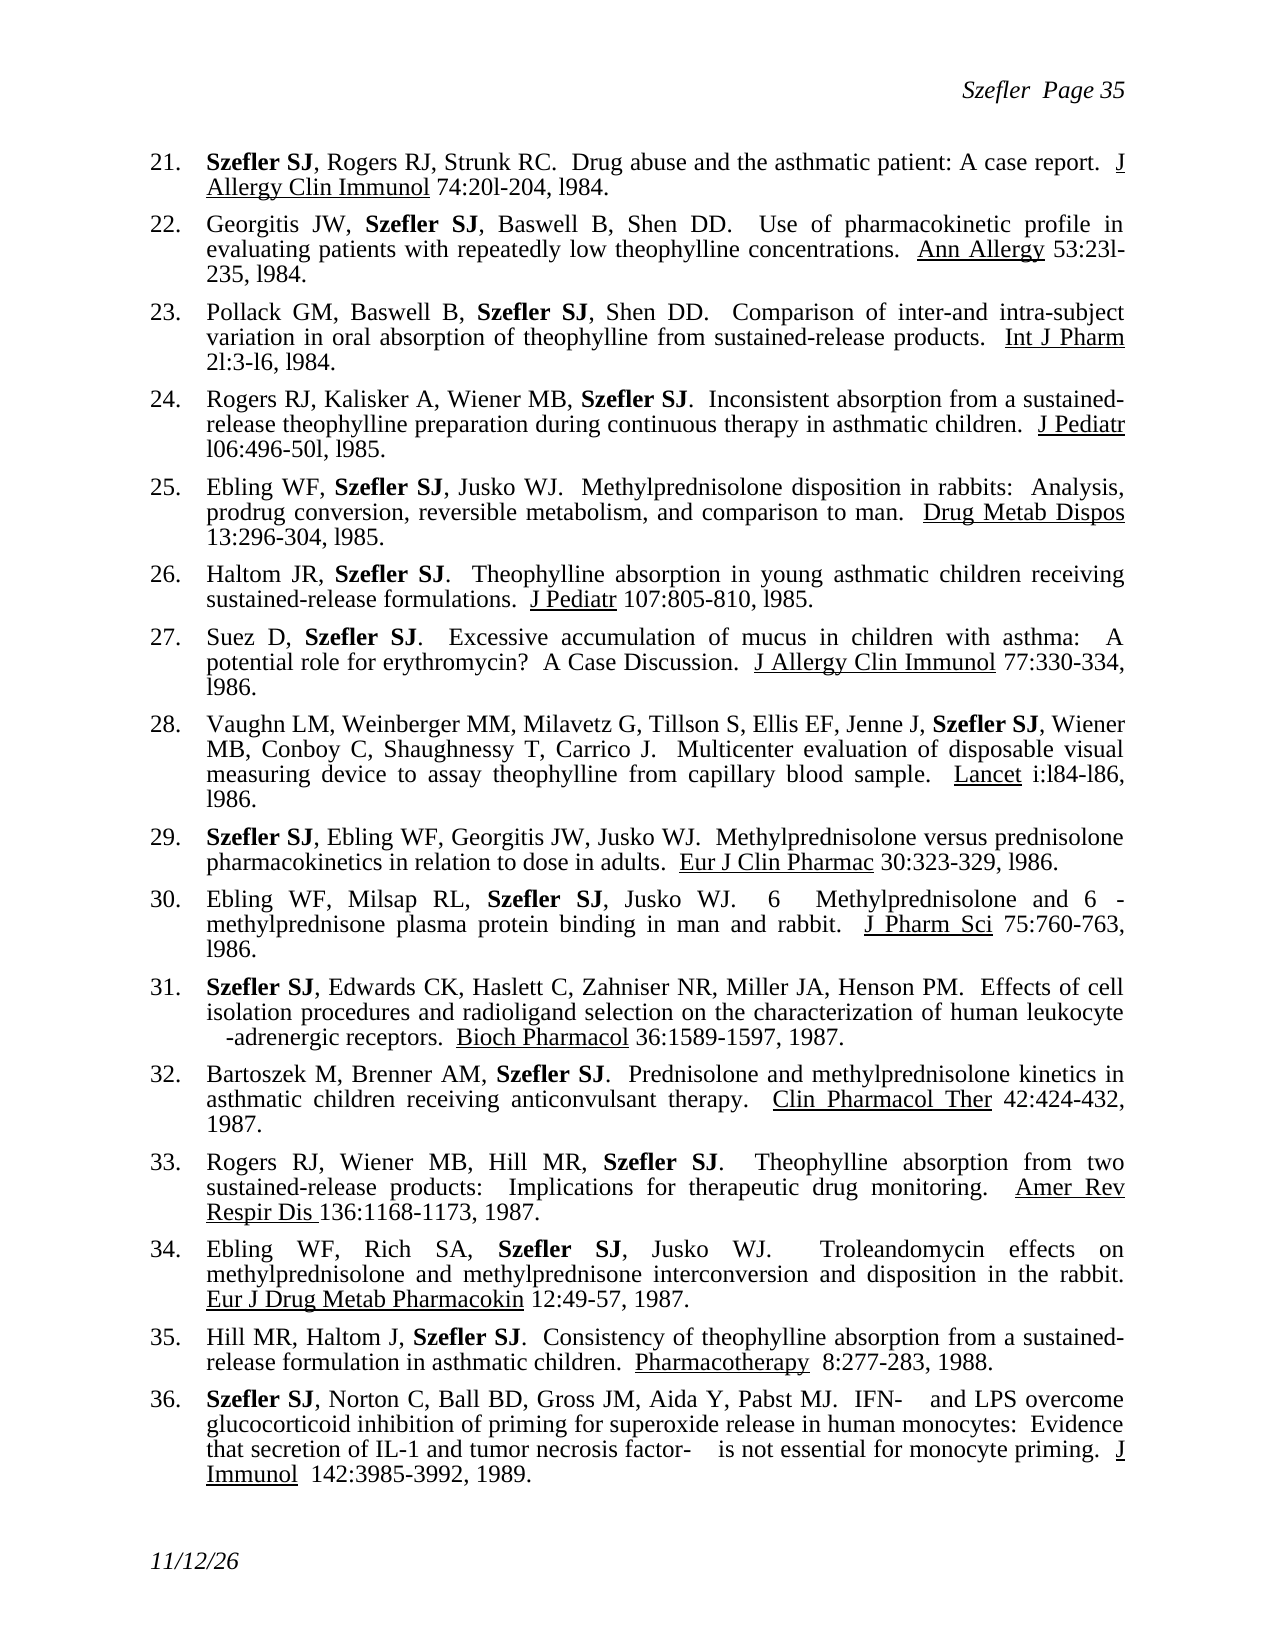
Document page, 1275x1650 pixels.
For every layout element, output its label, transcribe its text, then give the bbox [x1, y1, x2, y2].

list Pollack GM, Baswell B, Szefler SJ, Shen DD. Comparison of inter-and intra-subject variation in oral absorption of theophylline from sustained-release products. Int J Pharm 2l:3-l6, l984. [150, 300, 1125, 375]
list Hill MR, Haltom J, Szefler SJ. Consistency of theophylline absorption from a sustained-release formulation in asthmatic children. Pharmacotherapy 8:277-283, 1988. [150, 1325, 1125, 1375]
list Szefler SJ, Ebling WF, Georgitis JW, Jusko WJ. Methylprednisolone versus prednisolone pharmacokinetics in relation to dose in adults. Eur J Clin Pharmac 30:323-329, l986. [150, 825, 1125, 875]
list Rogers RJ, Kalisker A, Wiener MB, Szefler SJ. Inconsistent absorption from a sustained-release theophylline preparation during continuous therapy in asthmatic children. J Pediatr l06:496-50l, l985. [150, 387, 1125, 462]
list Suez D, Szefler SJ. Excessive accumulation of mucus in children with asthma: A potential role for erythromycin? A Case Discussion. J Allergy Clin Immunol 77:330-334, l986. [150, 625, 1125, 700]
list Szefler SJ, Rogers RJ, Strunk RC. Drug abuse and the asthmatic patient: A case report. J Allergy Clin Immunol 74:20l-204, l984. [150, 150, 1125, 200]
list Ebling WF, Rich SA, Szefler SJ, Jusko WJ. Troleandomycin effects on methylprednisolone and methylprednisone interconversion and disposition in the rabbit. Eur J Drug Metab Pharmacokin 12:49-57, 1987. [150, 1237, 1125, 1312]
list Bartoszek M, Brenner AM, Szefler SJ. Prednisolone and methylprednisolone kinetics in asthmatic children receiving anticonvulsant therapy. Clin Pharmacol Ther 42:424-432, 1987. [150, 1062, 1125, 1137]
list Szefler SJ, Edwards CK, Haslett C, Zahniser NR, Miller JA, Henson PM. Effects of cell isolation procedures and radioligand selection on the characterization of human leukocyte -adrenergic receptors. Bioch Pharmacol 36:1589-1597, 1987. [150, 975, 1125, 1050]
list Vaughn LM, Weinberger MM, Milavetz G, Tillson S, Ellis EF, Jenne J, Szefler SJ, Wiener MB, Conboy C, Shaughnessy T, Carrico J. Multicenter evaluation of disposable visual measuring device to assay theophylline from capillary blood sample. Lancet i:l84-l86, l986. [150, 712, 1125, 812]
list Rogers RJ, Wiener MB, Hill MR, Szefler SJ. Theophylline absorption from two sustained-release products: Implications for therapeutic drug monitoring. Amer Rev Respir Dis 136:1168-1173, 1987. [150, 1150, 1125, 1225]
list Georgitis JW, Szefler SJ, Baswell B, Shen DD. Use of pharmacokinetic profile in evaluating patients with repeatedly low theophylline concentrations. Ann Allergy 53:23l-235, l984. [150, 212, 1125, 287]
list Szefler SJ, Norton C, Ball BD, Gross JM, Aida Y, Pabst MJ. IFN- and LPS overcome glucocorticoid inhibition of priming for superoxide release in human monocytes: Evidence that secretion of IL-1 and tumor necrosis factor- is not essential for monocyte priming. J Immunol 142:3985-3992, 1989. [150, 1387, 1125, 1487]
list Ebling WF, Milsap RL, Szefler SJ, Jusko WJ. 6 Methylprednisolone and 6-methylprednisone plasma protein binding in man and rabbit. J Pharm Sci 75:760-763, l986. [150, 887, 1125, 962]
list Haltom JR, Szefler SJ. Theophylline absorption in young asthmatic children receiving sustained-release formulations. J Pediatr 107:805-810, l985. [150, 562, 1125, 612]
list Ebling WF, Szefler SJ, Jusko WJ. Methylprednisolone disposition in rabbits: Analysis, prodrug conversion, reversible metabolism, and comparison to man. Drug Metab Dispos 13:296-304, l985. [150, 475, 1125, 550]
